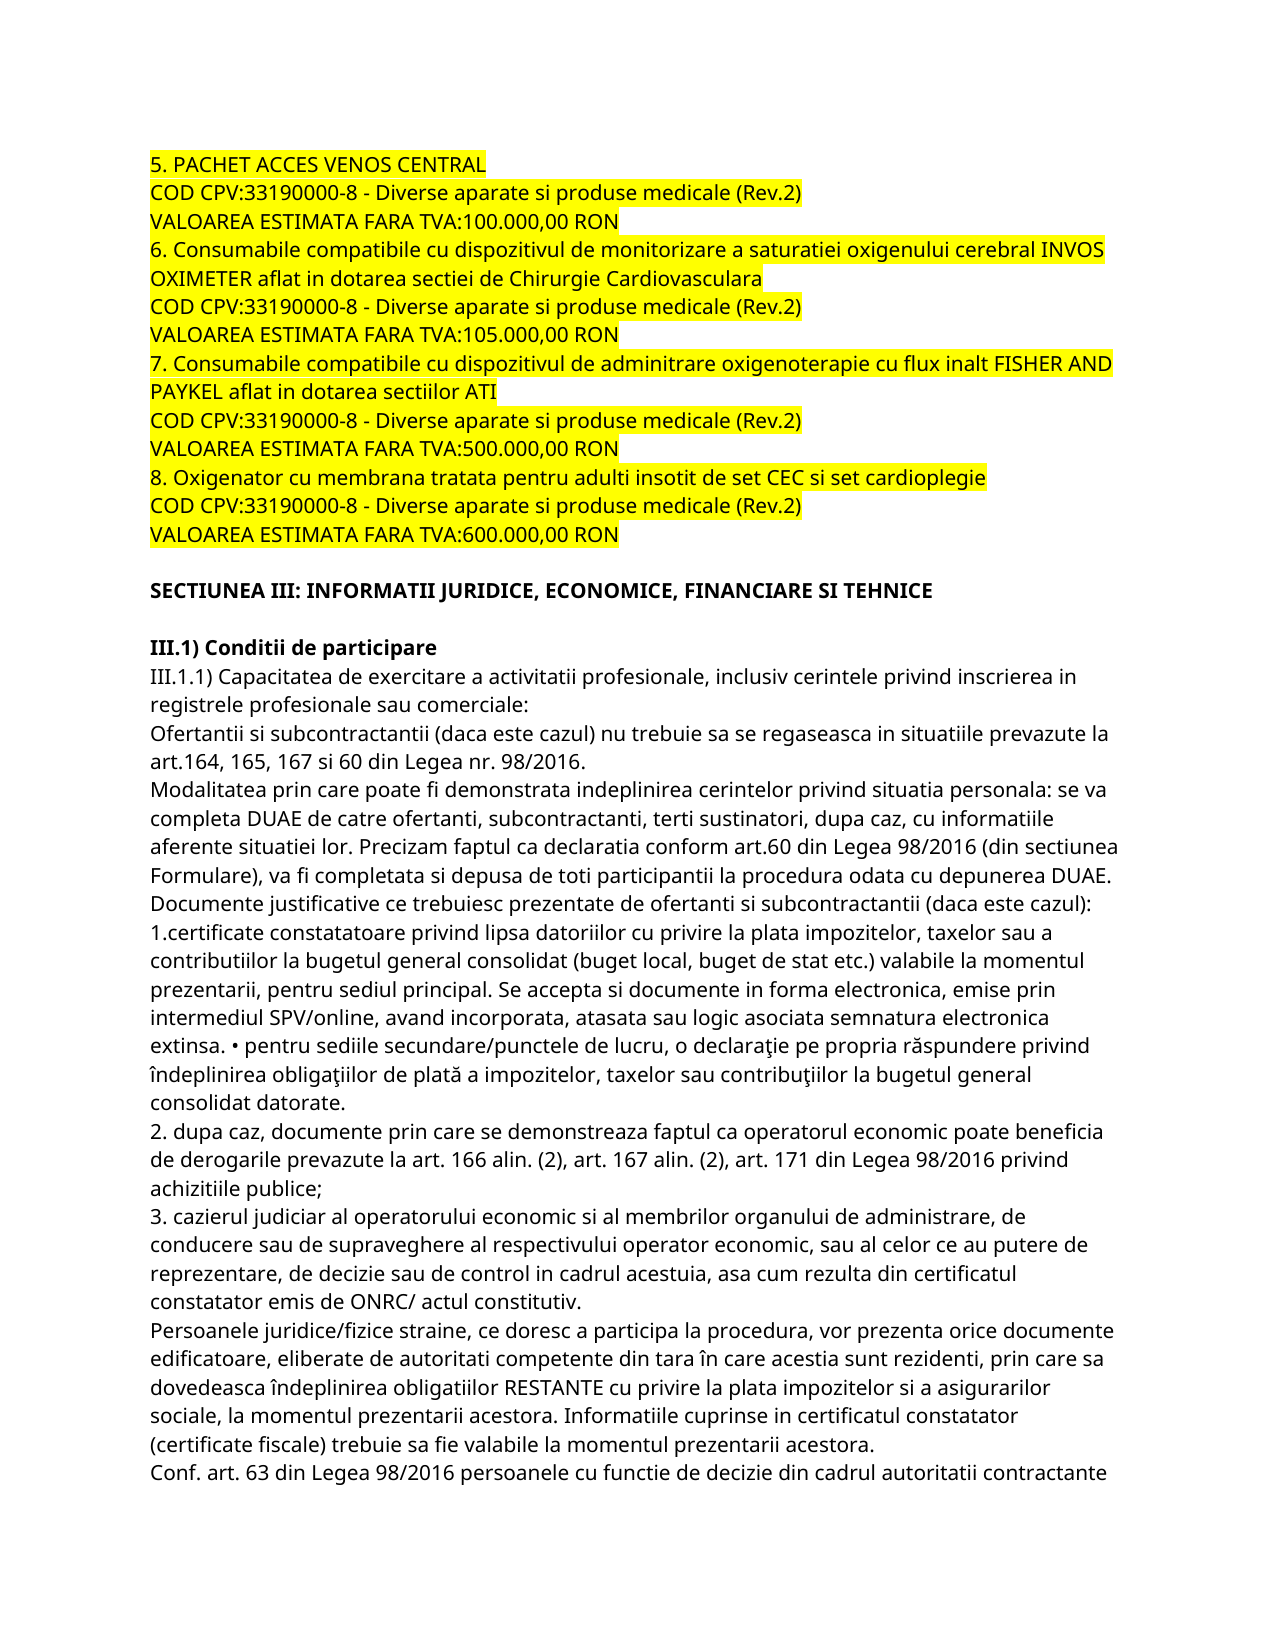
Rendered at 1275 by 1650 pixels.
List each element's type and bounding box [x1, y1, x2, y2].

text [150, 150, 1125, 1487]
